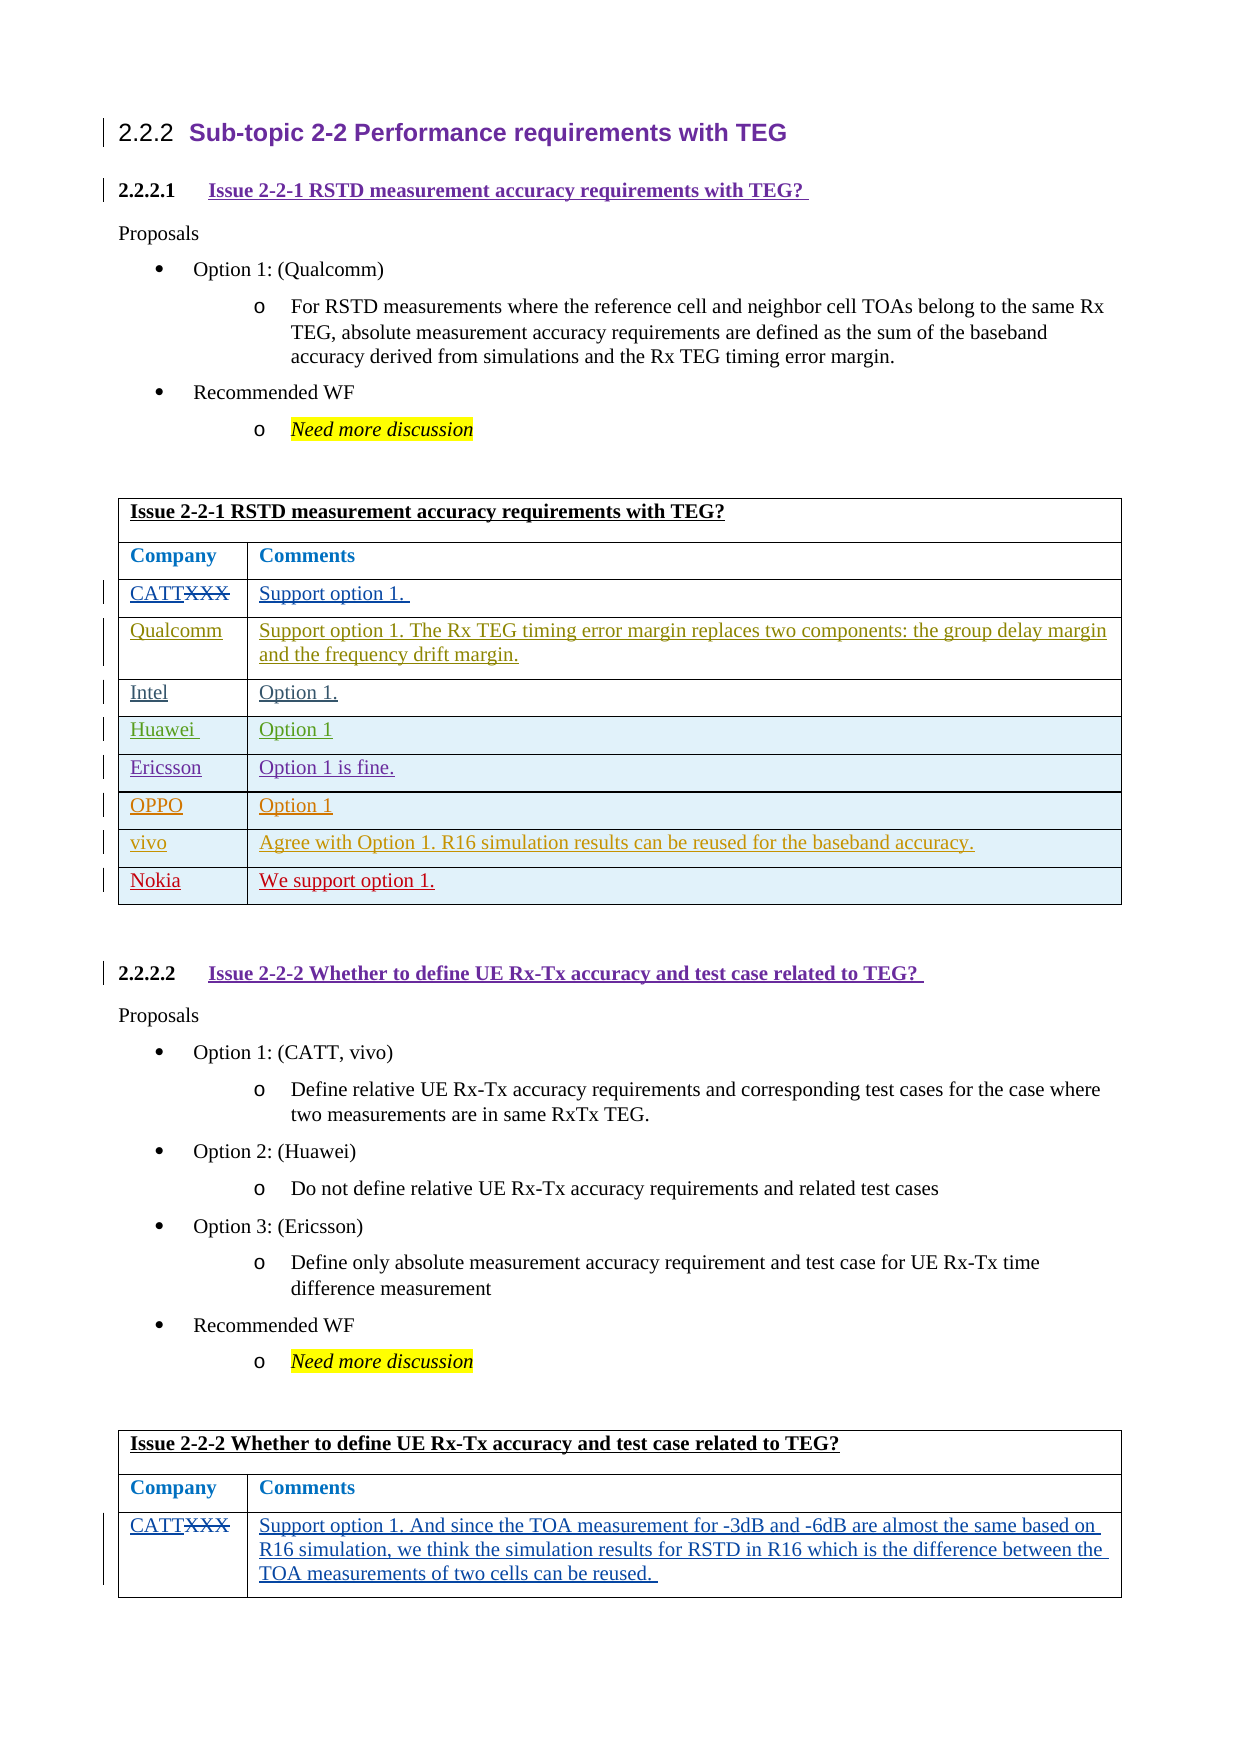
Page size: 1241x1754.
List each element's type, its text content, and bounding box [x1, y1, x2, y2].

list Recommended WF [156, 380, 1122, 404]
table_cell [248, 1513, 1121, 1597]
table_cell [119, 680, 247, 716]
list Define only absolute measurement accuracy requirement and test case for UE Rx-Tx time difference measurement [253, 1250, 1122, 1300]
table_cell [119, 1513, 247, 1597]
table_cell [248, 618, 1121, 679]
table_cell Company [119, 1475, 247, 1512]
table_header Issue 2-2-2 Whether to define UE Rx-Tx accuracy and test case related to TEG? [119, 1431, 1121, 1474]
table_cell [248, 680, 1121, 716]
table_cell [248, 580, 1121, 617]
subtitle Issue 2-2-2 Whether to define UE Rx-Tx accuracy and test case related to TEG? [118, 961, 1122, 985]
list Need more discussion [253, 417, 1122, 443]
list Option 2: (Huawei) [156, 1139, 1122, 1163]
list Define relative UE Rx-Tx accuracy requirements and corresponding test cases for the case where two measurements are in same RxTx TEG. [253, 1077, 1122, 1126]
table_cell [119, 580, 247, 617]
subtitle Issue 2-2-1 RSTD measurement accuracy requirements with TEG? [118, 178, 1122, 202]
list Do not define relative UE Rx-Tx accuracy requirements and related test cases [253, 1175, 1122, 1201]
list Option 3: (Ericsson) [156, 1214, 1122, 1238]
text Proposals [118, 221, 1122, 245]
text Proposals [118, 1003, 1122, 1027]
table_header Issue 2-2-1 RSTD measurement accuracy requirements with TEG? [119, 499, 1121, 542]
table_cell Comments [248, 1475, 1121, 1512]
table_cell Comments [248, 543, 1121, 579]
list For RSTD measurements where the reference cell and neighbor cell TOAs belong to the same Rx TEG, absolute measurement accuracy requirements are defined as the sum of the baseband accuracy derived from simulations and the Rx TEG timing error margin. [253, 294, 1122, 368]
list Option 1: (Qualcomm) [156, 257, 1122, 281]
table_cell [119, 618, 247, 679]
table_cell Company [119, 543, 247, 579]
list Recommended WF [156, 1312, 1122, 1337]
list Need more discussion [253, 1349, 1122, 1375]
list Option 1: (CATT, vivo) [156, 1040, 1122, 1064]
subtitle Sub-topic 2-2 Performance requirements with TEG [118, 118, 1122, 147]
